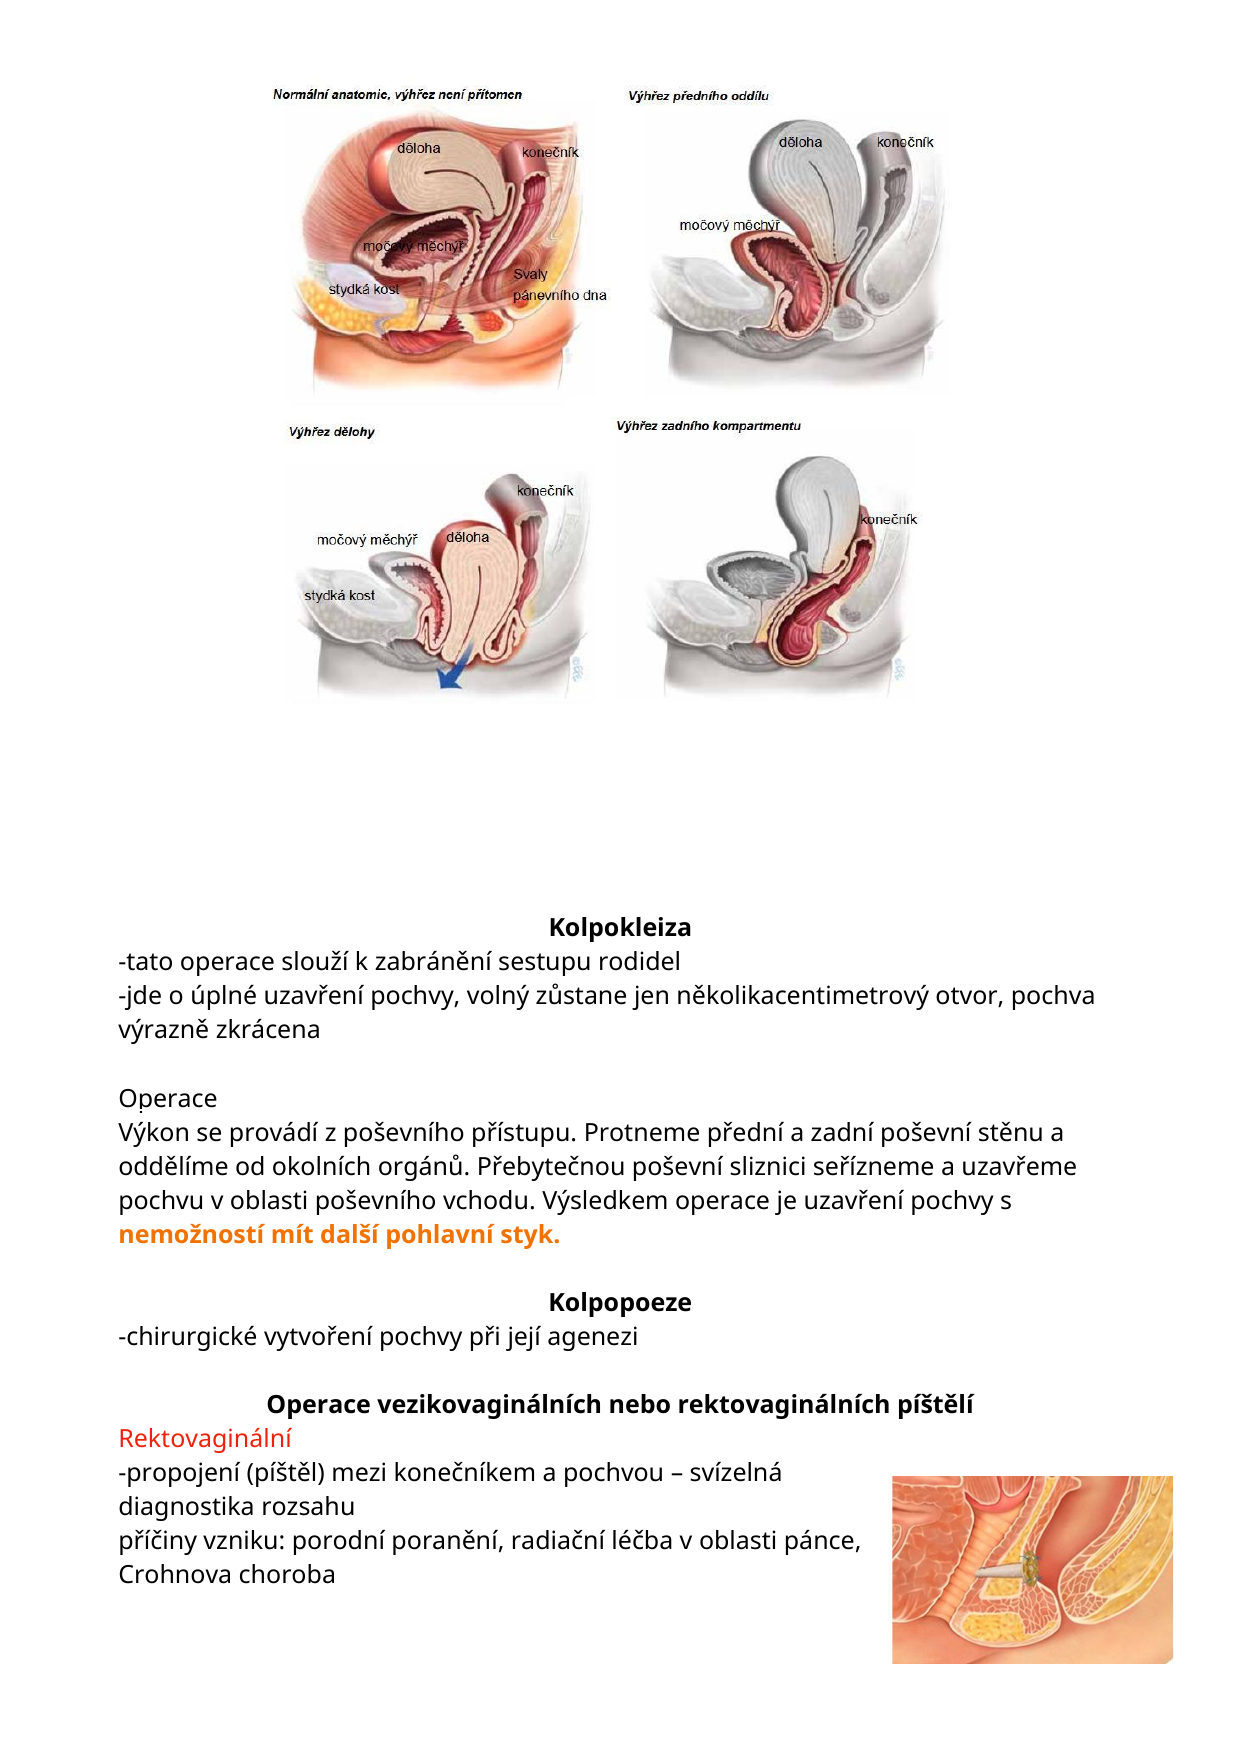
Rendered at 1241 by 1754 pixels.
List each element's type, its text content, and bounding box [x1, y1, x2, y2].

text Kolpopoeze [118, 1284, 1122, 1319]
text Výkon se provádí z poševního přístupu. Protneme přední a zadní poševní stěnu a oddělíme od okolních orgánů. Přebytečnou poševní sliznici seřízneme a uzavřeme pochvu v oblasti poševního vchodu. Výsledkem operace je uzavření pochvy s nemožností mít další pohlavní styk. [118, 1114, 1122, 1251]
text příčiny vzniku: porodní poranění, radiační léčba v oblasti pánce, Crohnova choroba [118, 1523, 892, 1591]
text -jde o úplné uzavření pochvy, volný zůstane jen několikacentimetrový otvor, pochva výrazně zkrácena [118, 978, 1122, 1046]
text -chirurgické vytvoření pochvy při její agenezi [118, 1319, 1122, 1353]
text Kolpokleiza [118, 910, 1122, 944]
text Operace [118, 1080, 1122, 1114]
text -propojení (píštěl) mezi konečníkem a pochvou – svízelná diagnostika rozsahu [118, 1455, 1122, 1523]
picture [892, 1476, 1173, 1664]
text Operace vezikovaginálních nebo rektovaginálních píštělí [118, 1387, 1122, 1421]
picture [258, 78, 978, 715]
text -tato operace slouží k zabránění sestupu rodidel [118, 944, 1122, 978]
text Rektovaginální [118, 1421, 1122, 1455]
